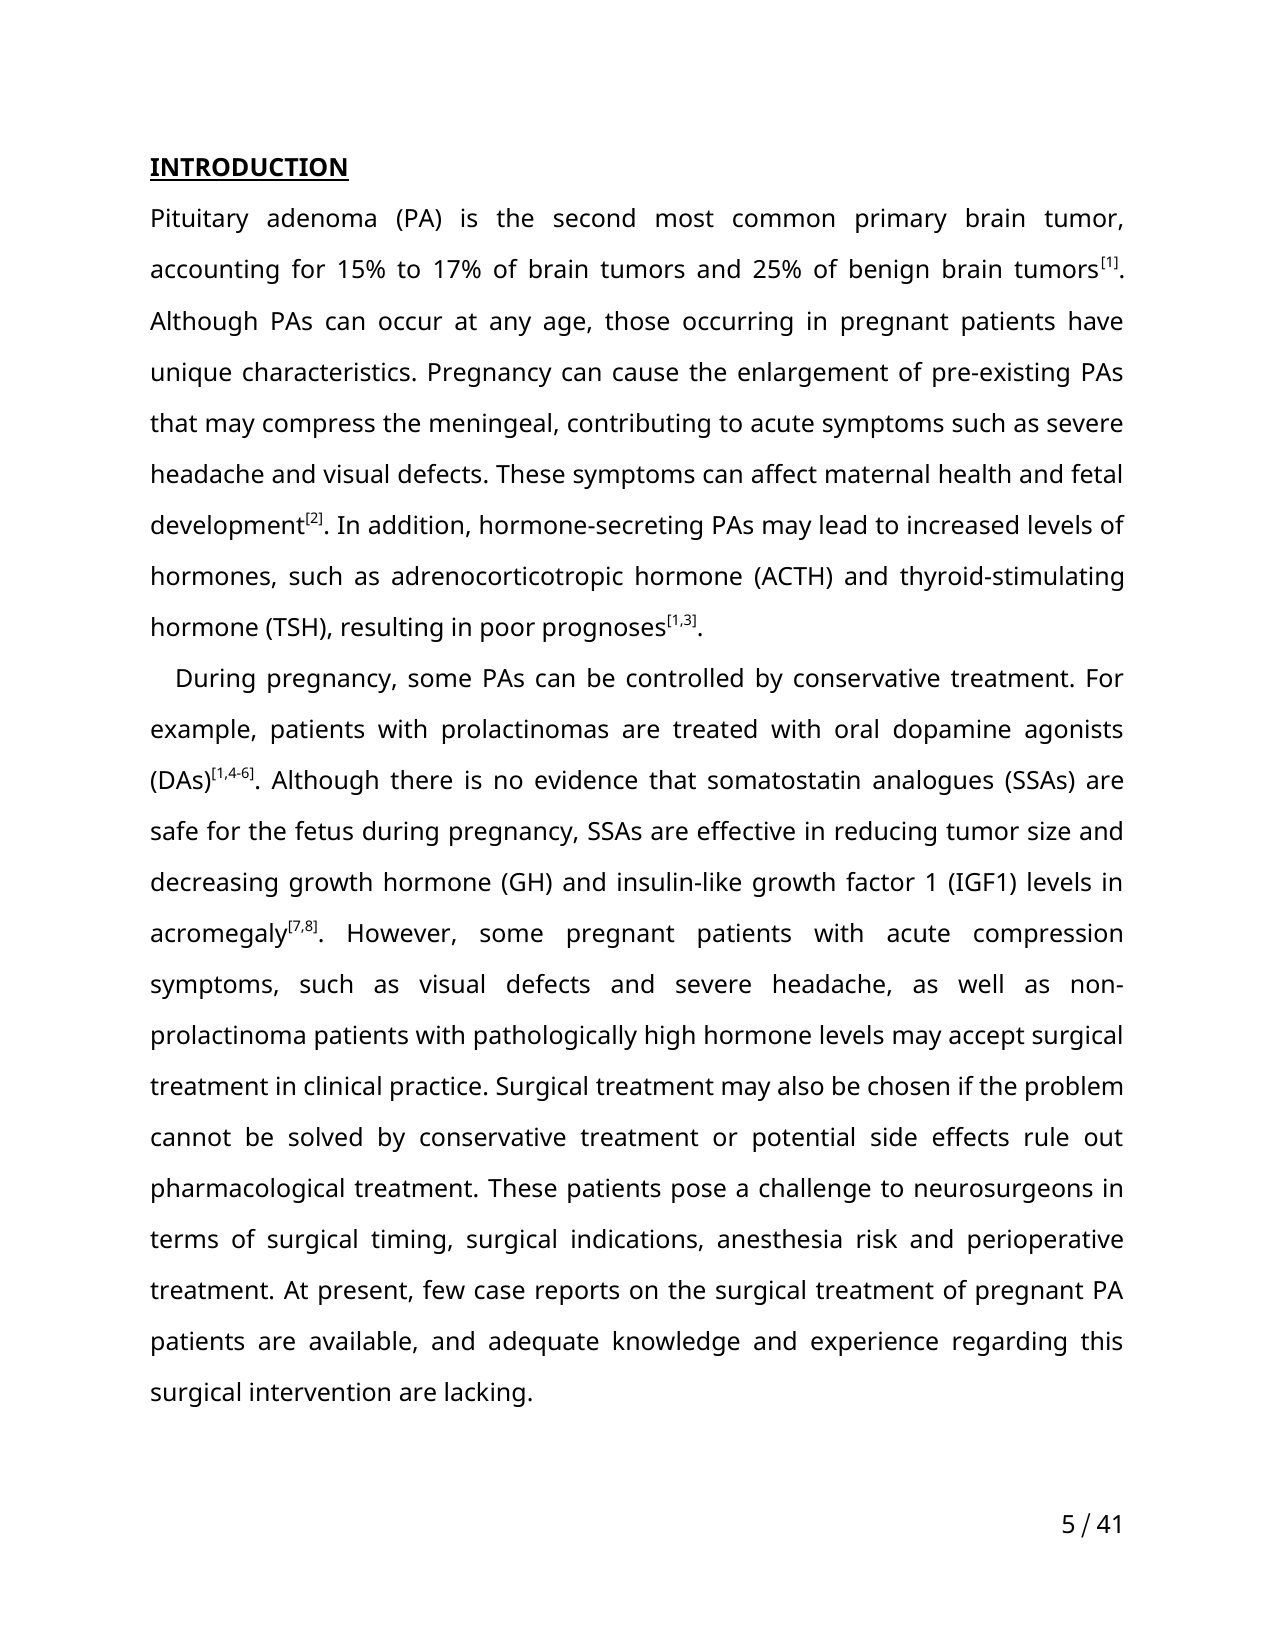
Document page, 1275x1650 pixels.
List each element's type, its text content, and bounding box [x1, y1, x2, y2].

text Pituitary adenoma (PA) is the second most common primary brain tumor, accounting for 15% to 17% of brain tumors and 25% of benign brain tumors[1]. Although PAs can occur at any age, those occurring in pregnant patients have unique characteristics. Pregnancy can cause the enlargement of pre-existing PAs that may compress the meningeal, contributing to acute symptoms such as severe headache and visual defects. These symptoms can affect maternal health and fetal development[2]. In addition, hormone-secreting PAs may lead to increased levels of hormones, such as adrenocorticotropic hormone (ACTH) and thyroid-stimulating hormone (TSH), resulting in poor prognoses[1,3]. [150, 201, 1125, 643]
text INTRODUCTION [150, 150, 1125, 184]
text During pregnancy, some PAs can be controlled by conservative treatment. For example, patients with prolactinomas are treated with oral dopamine agonists (DAs)[1,4-6]. Although there is no evidence that somatostatin analogues (SSAs) are safe for the fetus during pregnancy, SSAs are effective in reducing tumor size and decreasing growth hormone (GH) and insulin-like growth factor 1 (IGF1) levels in acromegaly[7,8]. However, some pregnant patients with acute compression symptoms, such as visual defects and severe headache, as well as non-prolactinoma patients with pathologically high hormone levels may accept surgical treatment in clinical practice. Surgical treatment may also be chosen if the problem cannot be solved by conservative treatment or potential side effects rule out pharmacological treatment. These patients pose a challenge to neurosurgeons in terms of surgical timing, surgical indications, anesthesia risk and perioperative treatment. At present, few case reports on the surgical treatment of pregnant PA patients are available, and adequate knowledge and experience regarding this surgical intervention are lacking. [150, 660, 1125, 1409]
